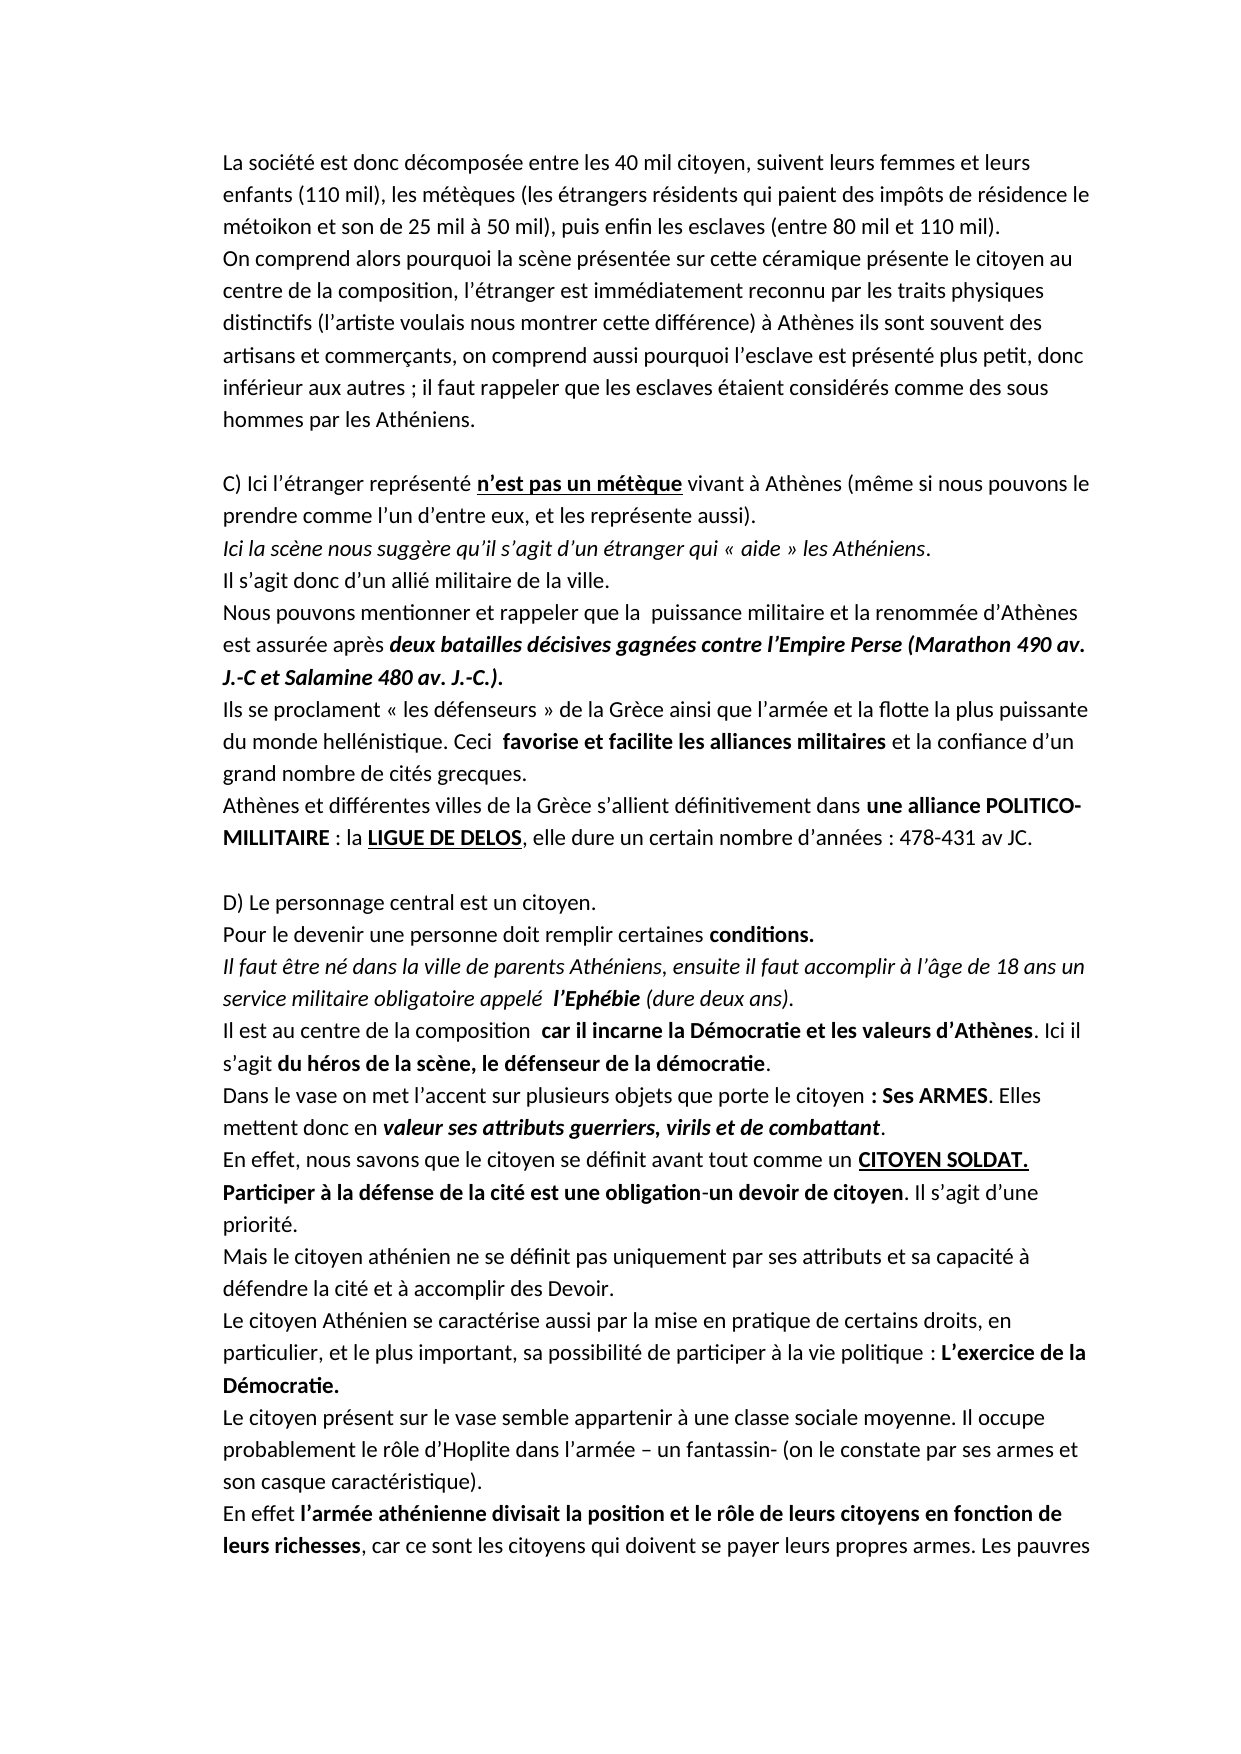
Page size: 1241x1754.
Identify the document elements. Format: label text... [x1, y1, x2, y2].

list La société est donc décomposée entre les 40 mil citoyen, suivent leurs femmes et leurs enfants (110 mil), les métèques (les étrangers résidents qui paient des impôts de résidence le métoikon et son de 25 mil à 50 mil), puis enfin les esclaves (entre 80 mil et 110 mil). [223, 148, 1093, 240]
list Athènes et différentes villes de la Grèce s’allient définitivement dans une alliance POLITICO-MILLITAIRE : la LIGUE DE DELOS, elle dure un certain nombre d’années : 478-431 av JC. [223, 791, 1093, 852]
list Le citoyen Athénien se caractérise aussi par la mise en pratique de certains droits, en particulier, et le plus important, sa possibilité de participer à la vie politique : L’exercice de la Démocratie. [223, 1306, 1093, 1399]
list Ils se proclament « les défenseurs » de la Grèce ainsi que l’armée et la flotte la plus puissante du monde hellénistique. Ceci favorise et facilite les alliances militaires et la confiance d’un grand nombre de cités grecques. [223, 695, 1093, 787]
list On comprend alors pourquoi la scène présentée sur cette céramique présente le citoyen au centre de la composition, l’étranger est immédiatement reconnu par les traits physiques distinctifs (l’artiste voulais nous montrer cette différence) à Athènes ils sont souvent des artisans et commerçants, on comprend aussi pourquoi l’esclave est présenté plus petit, donc inférieur aux autres ; il faut rappeler que les esclaves étaient considérés comme des sous hommes par les Athéniens. [223, 244, 1093, 433]
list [223, 1499, 1093, 1560]
list Dans le vase on met l’accent sur plusieurs objets que porte le citoyen : Ses ARMES. Elles mettent donc en valeur ses attributs guerriers, virils et de combattant. [223, 1081, 1093, 1141]
list Ici la scène nous suggère qu’il s’agit d’un étranger qui « aide » les Athéniens. [223, 534, 1093, 562]
list Il s’agit donc d’un allié militaire de la ville. [223, 566, 1093, 594]
list Nous pouvons mentionner et rappeler que la puissance militaire et la renommée d’Athènes est assurée après deux batailles décisives gagnées contre l’Empire Perse (Marathon 490 av. J.-C et Salamine 480 av. J.-C.). [223, 598, 1093, 691]
list Mais le citoyen athénien ne se définit pas uniquement par ses attributs et sa capacité à défendre la cité et à accomplir des Devoir. [223, 1242, 1093, 1302]
list Le citoyen présent sur le vase semble appartenir à une classe sociale moyenne. Il occupe probablement le rôle d’Hoplite dans l’armée – un fantassin- (on le constate par ses armes et son casque caractéristique). [223, 1403, 1093, 1495]
list D) Le personnage central est un citoyen. [223, 888, 1093, 916]
list Pour le devenir une personne doit remplir certaines conditions. [223, 920, 1093, 948]
list Il faut être né dans la ville de parents Athéniens, ensuite il faut accomplir à l’âge de 18 ans un service militaire obligatoire appelé l’Ephébie (dure deux ans). [223, 952, 1093, 1012]
list C) Ici l’étranger représenté n’est pas un métèque vivant à Athènes (même si nous pouvons le prendre comme l’un d’entre eux, et les représente aussi). [223, 469, 1093, 530]
list En effet, nous savons que le citoyen se définit avant tout comme un CITOYEN SOLDAT. [223, 1145, 1093, 1173]
list Il est au centre de la composition car il incarne la Démocratie et les valeurs d’Athènes. Ici il s’agit du héros de la scène, le défenseur de la démocratie. [223, 1017, 1093, 1077]
list Participer à la défense de la cité est une obligation-un devoir de citoyen. Il s’agit d’une priorité. [223, 1178, 1093, 1238]
